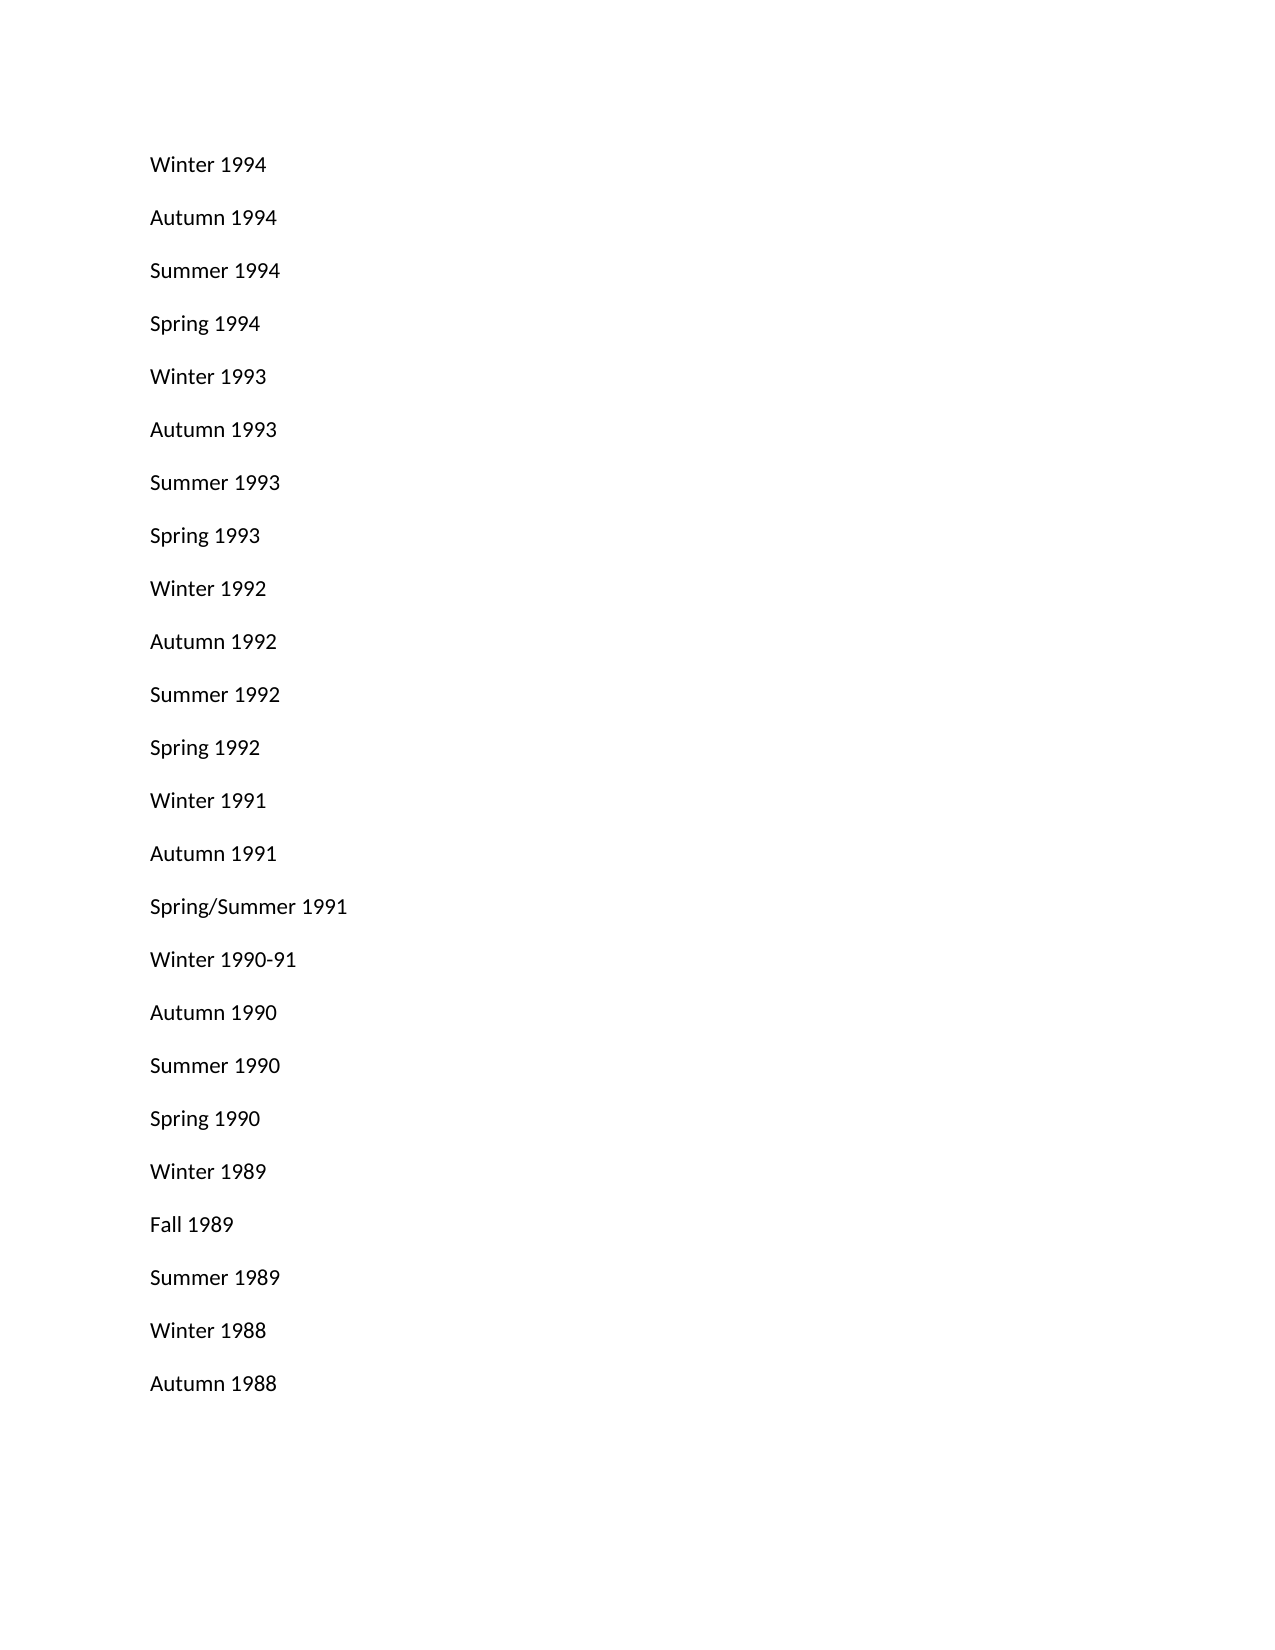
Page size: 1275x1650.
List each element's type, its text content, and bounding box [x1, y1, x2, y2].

text Autumn 1991 [150, 839, 1125, 867]
text Summer 1994 [150, 256, 1125, 284]
text Spring 1990 [150, 1104, 1125, 1132]
text Spring 1993 [150, 521, 1125, 549]
text Autumn 1990 [150, 998, 1125, 1026]
text Summer 1992 [150, 680, 1125, 708]
text Winter 1989 [150, 1157, 1125, 1185]
text Autumn 1992 [150, 627, 1125, 655]
text Summer 1990 [150, 1051, 1125, 1079]
text Autumn 1993 [150, 415, 1125, 443]
text Winter 1990-91 [150, 945, 1125, 973]
text Autumn 1994 [150, 203, 1125, 231]
text Winter 1994 [150, 150, 1125, 178]
text Winter 1992 [150, 574, 1125, 602]
text Winter 1988 [150, 1316, 1125, 1344]
text Summer 1989 [150, 1263, 1125, 1291]
text Spring 1992 [150, 733, 1125, 761]
text Winter 1993 [150, 362, 1125, 390]
text Spring/Summer 1991 [150, 892, 1125, 920]
text Winter 1991 [150, 786, 1125, 814]
text Summer 1993 [150, 468, 1125, 496]
text Spring 1994 [150, 309, 1125, 337]
text Fall 1989 [150, 1210, 1125, 1238]
text Autumn 1988 [150, 1369, 1125, 1397]
